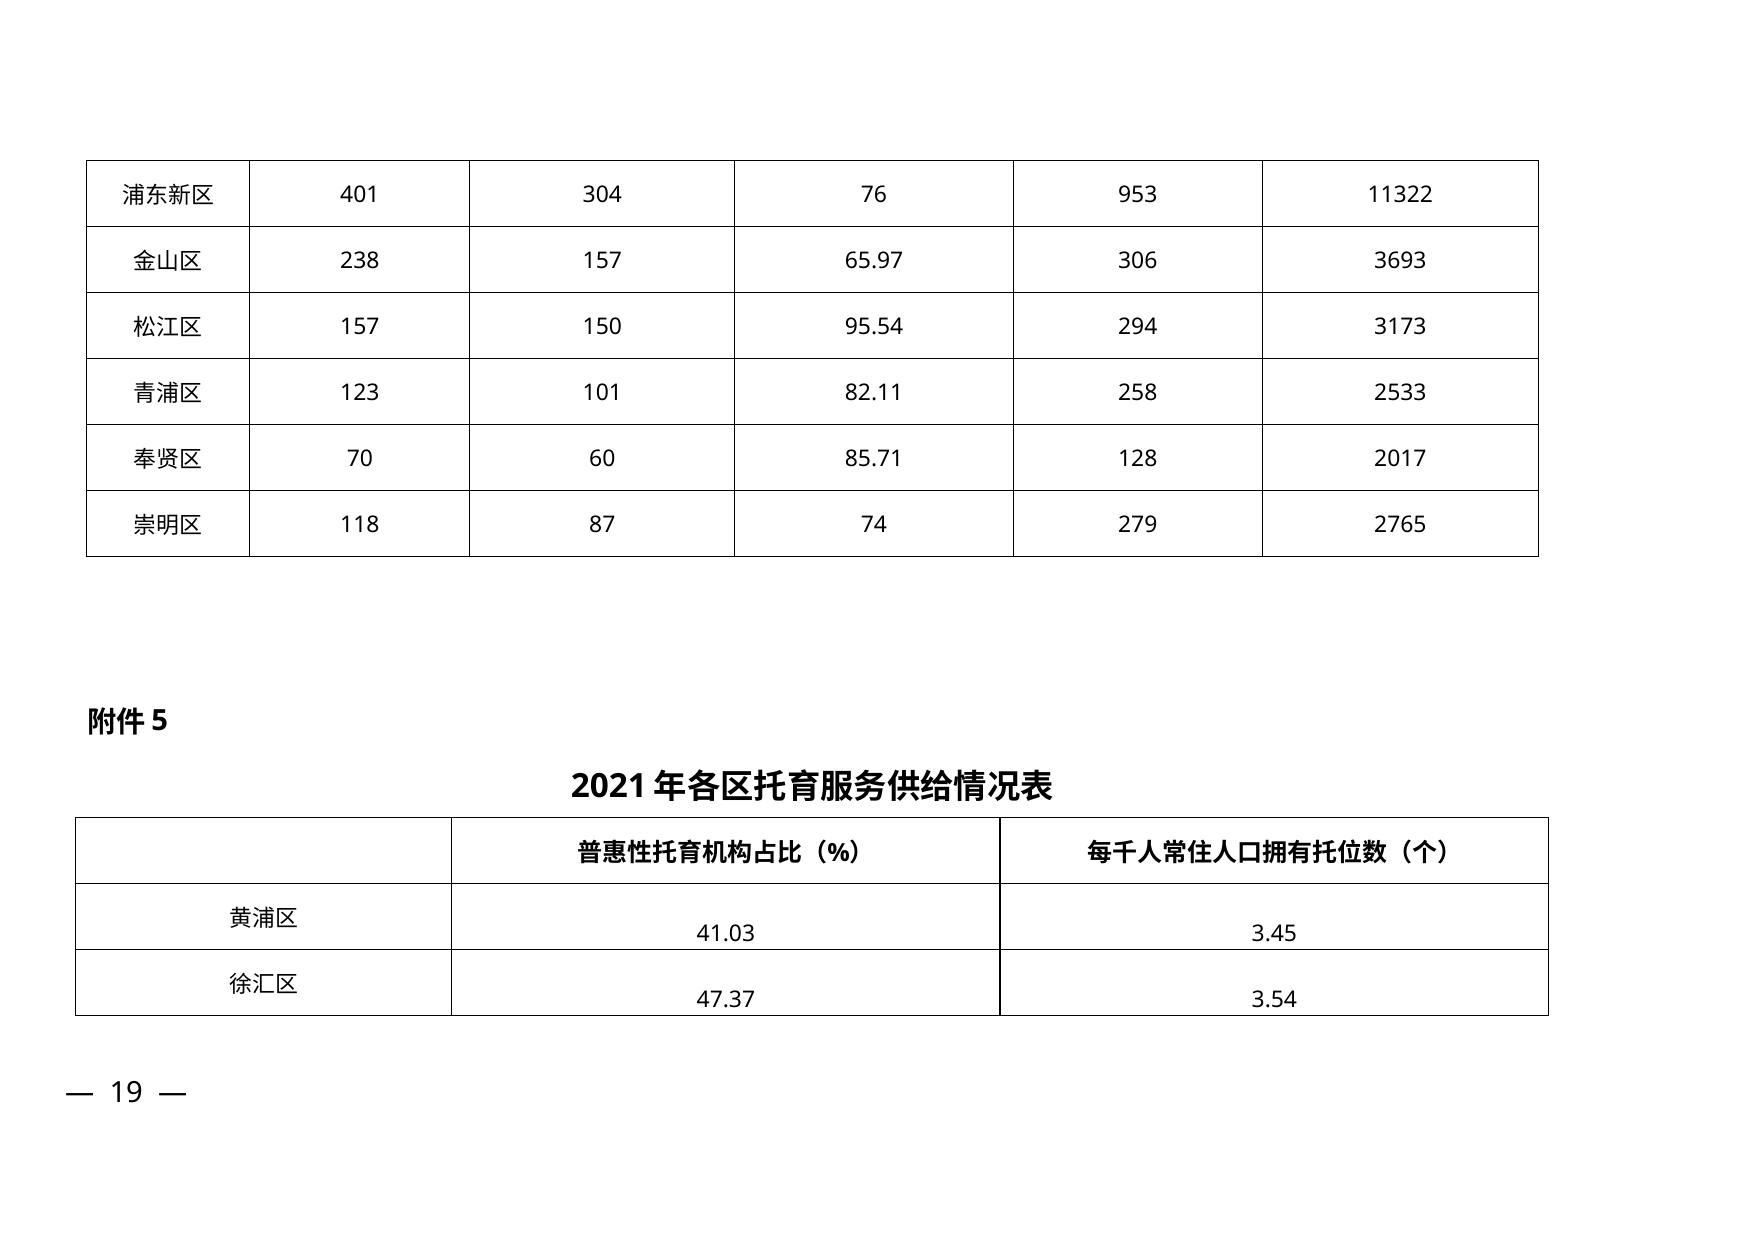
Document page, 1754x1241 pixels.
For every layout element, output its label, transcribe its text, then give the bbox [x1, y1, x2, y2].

table_cell 87 [470, 491, 734, 556]
table_header 附件5 2021年各区托育服务供给情况表 [76, 687, 1548, 817]
table_cell 65.97 [735, 227, 1013, 292]
table_cell 157 [250, 293, 469, 358]
table_cell 每千人常住人口拥有托位数（个） [1001, 818, 1548, 883]
table_cell 黄浦区 [76, 884, 451, 949]
table_cell 85.71 [735, 425, 1013, 490]
table_cell 41.03 [452, 884, 999, 949]
table_cell 3173 [1263, 293, 1538, 358]
table_cell 74 [735, 491, 1013, 556]
table_cell [76, 818, 451, 883]
table_cell 普惠性托育机构占比（%） [452, 818, 999, 883]
table_cell 238 [250, 227, 469, 292]
table_cell 279 [1014, 491, 1262, 556]
table_cell 60 [470, 425, 734, 490]
table_cell 294 [1014, 293, 1262, 358]
table_cell 徐汇区 [76, 950, 451, 1015]
table_cell 118 [250, 491, 469, 556]
table_cell 11322 [1263, 161, 1538, 226]
table_cell 953 [1014, 161, 1262, 226]
table_cell 150 [470, 293, 734, 358]
table_cell 浦东新区 [87, 161, 249, 226]
table_cell 128 [1014, 425, 1262, 490]
table_cell 76 [735, 161, 1013, 226]
table_cell 3.45 [1001, 884, 1548, 949]
table_cell 松江区 [87, 293, 249, 358]
table_cell 2017 [1263, 425, 1538, 490]
table_cell 2765 [1263, 491, 1538, 556]
table_cell 101 [470, 359, 734, 424]
table_cell 70 [250, 425, 469, 490]
table_cell 258 [1014, 359, 1262, 424]
table_cell 95.54 [735, 293, 1013, 358]
table_cell 123 [250, 359, 469, 424]
table_cell 157 [470, 227, 734, 292]
table_cell 306 [1014, 227, 1262, 292]
table_cell 崇明区 [87, 491, 249, 556]
table_cell 3.54 [1001, 950, 1548, 1015]
table_cell 401 [250, 161, 469, 226]
table_cell 青浦区 [87, 359, 249, 424]
table_cell 奉贤区 [87, 425, 249, 490]
table_cell 82.11 [735, 359, 1013, 424]
table_cell 3693 [1263, 227, 1538, 292]
table_cell 金山区 [87, 227, 249, 292]
table_cell 47.37 [452, 950, 999, 1015]
table_cell 2533 [1263, 359, 1538, 424]
table_cell 304 [470, 161, 734, 226]
